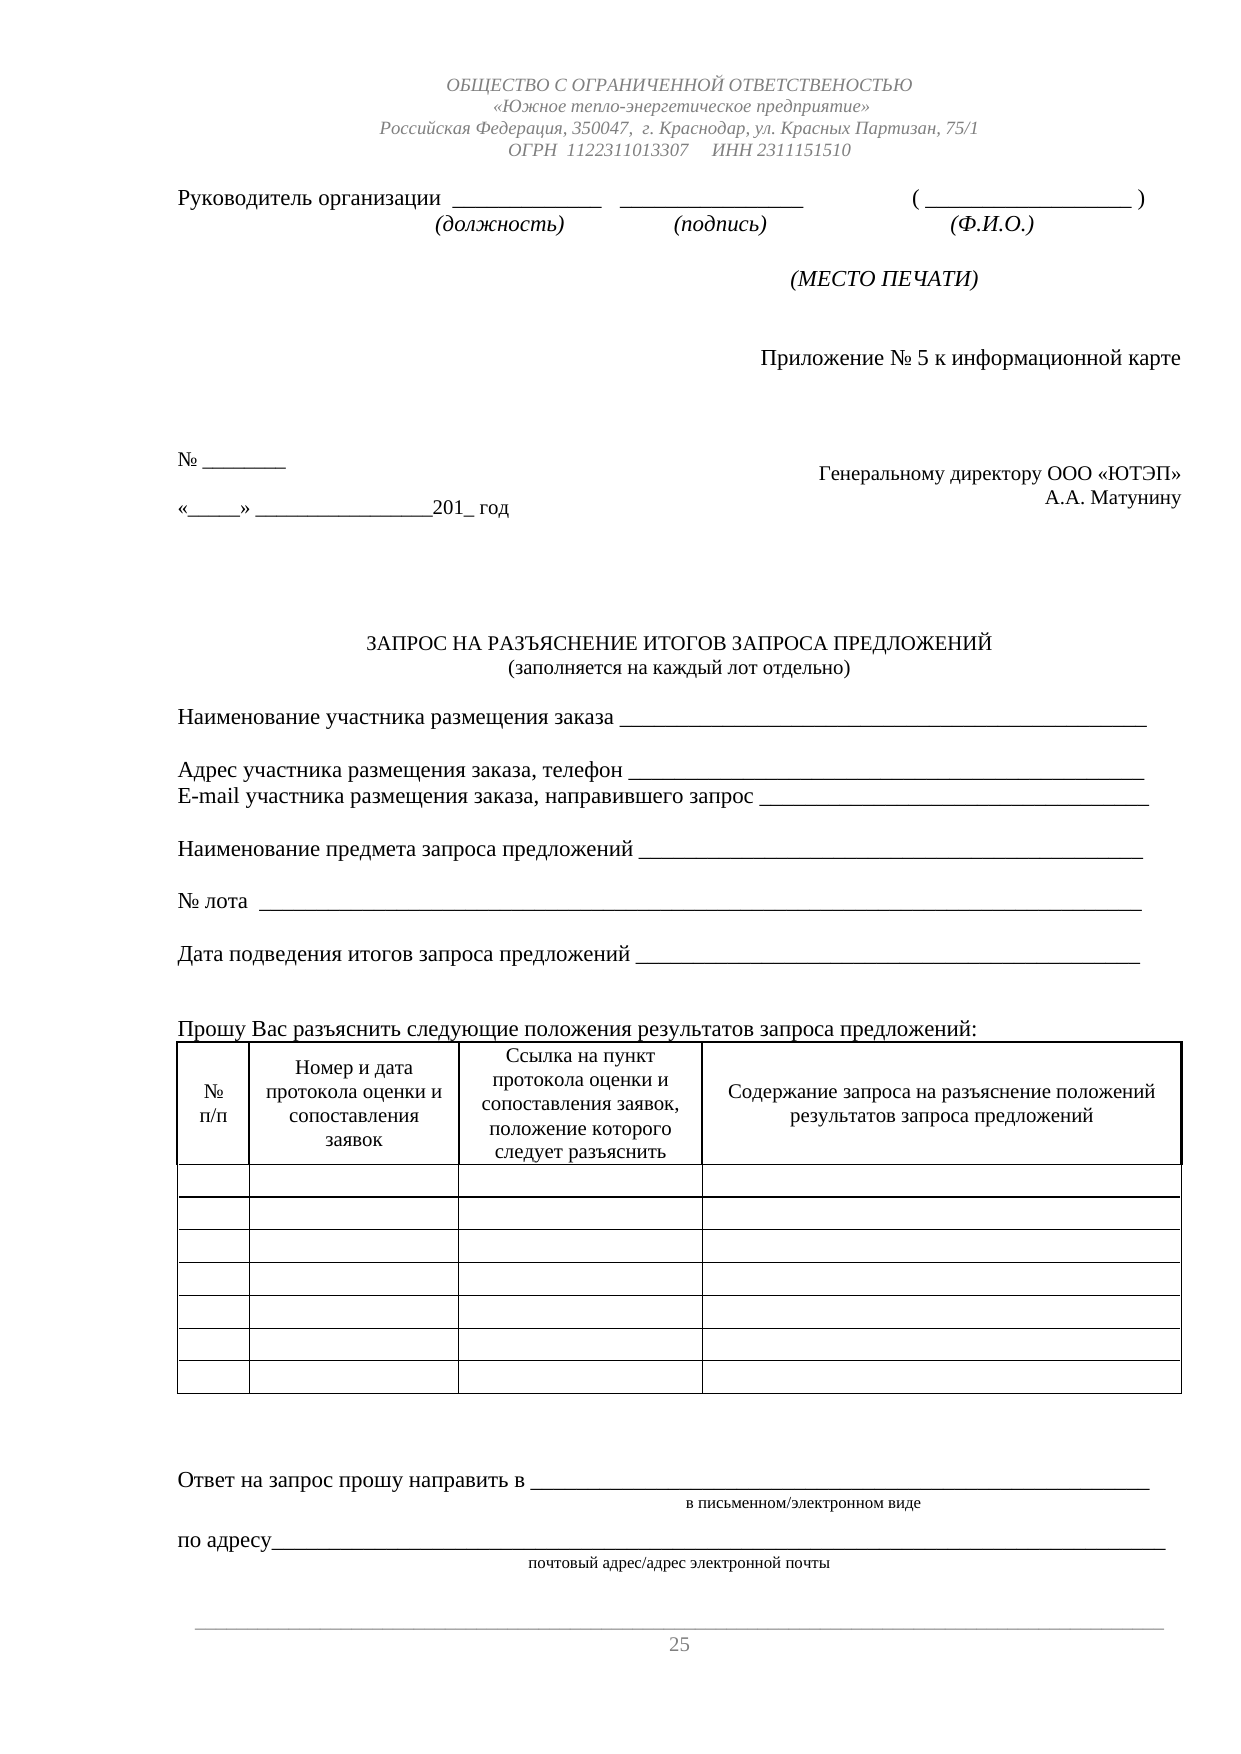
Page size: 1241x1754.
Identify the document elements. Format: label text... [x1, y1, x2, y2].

table_header Ссылка на пункт протокола оценки и сопоставления заявок, положение которого следует разъяснить [460, 1043, 701, 1163]
table_cell [703, 1196, 1181, 1229]
text Наименование участника размещения заказа ______________________________________________ [177, 703, 1181, 729]
table_cell [459, 1198, 702, 1229]
text Приложение № 5 к информационной карте [177, 344, 1181, 370]
table_cell [459, 1263, 702, 1295]
text № лота _____________________________________________________________________________ [177, 888, 1181, 914]
table_cell [250, 1230, 458, 1262]
table_header № п/п [178, 1043, 248, 1163]
text Ответ на запрос прошу направить в ______________________________________________________ [177, 1467, 1181, 1493]
text ЗАПРОС НА РАЗЪЯСНЕНИЕ ИТОГОВ ЗАПРОСА ПРЕДЛОЖЕНИЙ [177, 631, 1181, 655]
table_cell [250, 1296, 458, 1328]
text Руководитель организации _____________ ________________ ( __________________ ) [177, 184, 1181, 211]
table_cell [703, 1229, 1181, 1262]
text почтовый адрес/адрес электронной почты [177, 1553, 1181, 1586]
table_header Номер и дата протокола оценки и сопоставления заявок [250, 1043, 458, 1163]
table_cell [178, 1230, 249, 1262]
table_header № ________ «_____» _________________201_ год [166, 423, 685, 548]
table_cell [459, 1361, 702, 1393]
table_cell [250, 1361, 458, 1393]
table_cell [459, 1230, 702, 1262]
table_cell [178, 1197, 249, 1229]
text E-mail участника размещения заказа, направившего запрос __________________________________ [177, 782, 1181, 808]
table_cell [703, 1165, 1181, 1196]
table_cell [703, 1360, 1181, 1393]
table_cell [178, 1361, 249, 1393]
table_cell [459, 1165, 702, 1196]
table_cell [250, 1165, 458, 1196]
text в письменном/электронном виде [177, 1493, 1181, 1526]
table_cell [250, 1263, 458, 1295]
table_cell [459, 1329, 702, 1360]
table_header Генеральному директору ООО «ЮТЭП» А.А. Матунину [685, 423, 1192, 548]
table_cell [250, 1198, 458, 1229]
text Дата подведения итогов запроса предложений ____________________________________________ [177, 940, 1181, 967]
table_cell [178, 1165, 249, 1196]
table_cell [703, 1328, 1181, 1360]
table_cell [178, 1296, 249, 1328]
text Адрес участника размещения заказа, телефон _____________________________________________ [177, 756, 1181, 782]
text (заполняется на каждый лот отдельно) [177, 655, 1181, 679]
text (должность) (подпись) (Ф.И.О.) [177, 211, 1181, 237]
table_cell [178, 1263, 249, 1295]
table_cell [703, 1262, 1181, 1295]
table_cell [459, 1296, 702, 1328]
text по адресу______________________________________________________________________________ [177, 1526, 1181, 1553]
text Наименование предмета запроса предложений ____________________________________________ [177, 835, 1181, 861]
table_cell [703, 1295, 1181, 1328]
table_cell [178, 1329, 249, 1360]
text Прошу Вас разъяснить следующие положения результатов запроса предложений: [177, 1015, 1181, 1041]
table_header Содержание запроса на разъяснение положений результатов запроса предложений [703, 1043, 1180, 1163]
table_cell [250, 1329, 458, 1360]
text (МЕСТО ПЕЧАТИ) [177, 265, 1181, 291]
